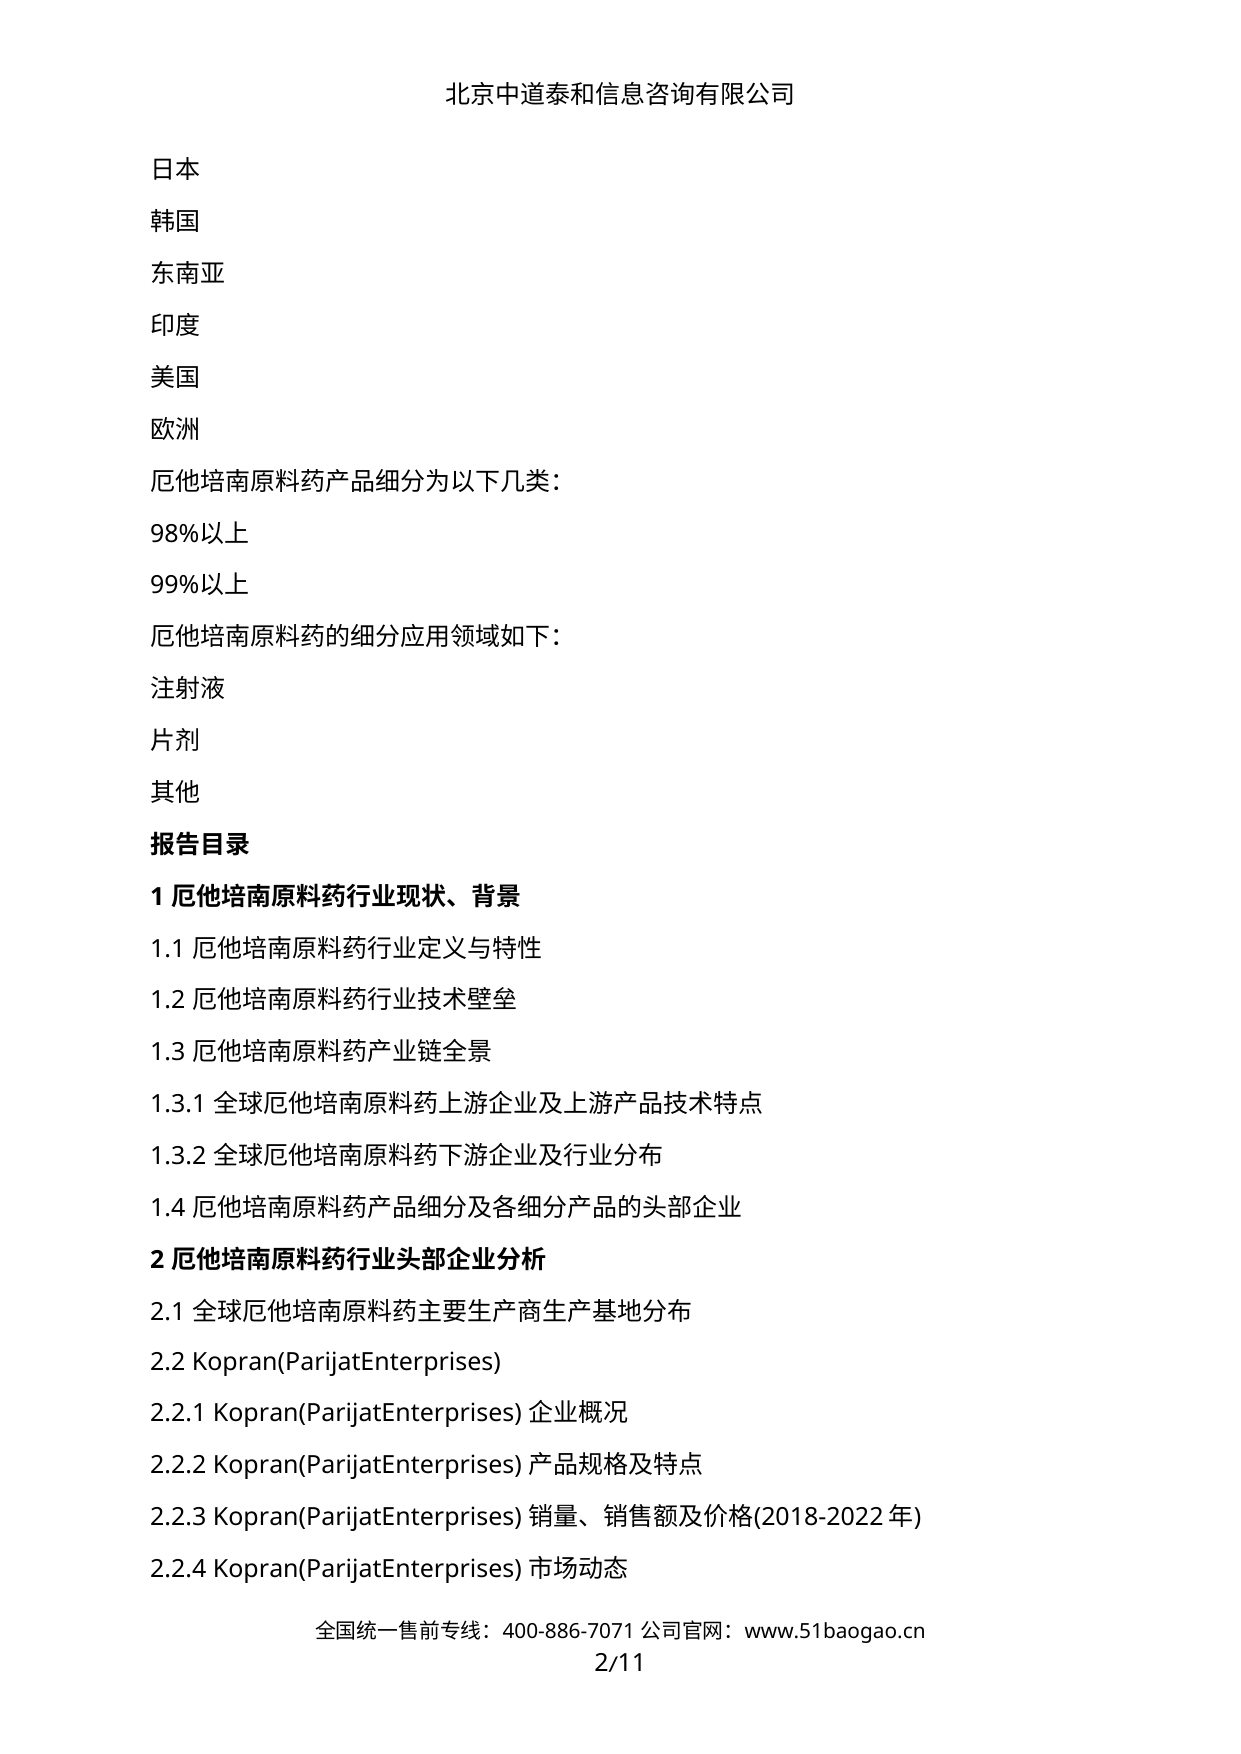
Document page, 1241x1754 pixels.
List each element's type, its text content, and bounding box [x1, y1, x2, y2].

text 欧洲 [150, 409, 1090, 446]
text 其他 [150, 772, 1090, 809]
text 98%以上 [150, 513, 1090, 549]
text 片剂 [150, 721, 1090, 757]
text 韩国 [150, 202, 1090, 238]
text 报告目录 [150, 824, 1090, 861]
text 印度 [150, 306, 1090, 342]
text 1.3 厄他培南原料药产业链全景 [150, 1032, 1090, 1068]
text 99%以上 [150, 565, 1090, 601]
text 厄他培南原料药的细分应用领域如下： [150, 617, 1090, 653]
text 1.1 厄他培南原料药行业定义与特性 [150, 928, 1090, 964]
text 2.2.2 Kopran(ParijatEnterprises) 产品规格及特点 [150, 1445, 1090, 1481]
text 1.2 厄他培南原料药行业技术壁垒 [150, 980, 1090, 1016]
text 2.2.3 Kopran(ParijatEnterprises) 销量、销售额及价格(2018-2022年) [150, 1497, 1090, 1533]
text 2.2.4 Kopran(ParijatEnterprises) 市场动态 [150, 1548, 1090, 1585]
text 美国 [150, 357, 1090, 394]
text 2.1 全球厄他培南原料药主要生产商生产基地分布 [150, 1291, 1090, 1327]
text 东南亚 [150, 254, 1090, 290]
text 1 厄他培南原料药行业现状、背景 [150, 876, 1090, 912]
text 1.3.1 全球厄他培南原料药上游企业及上游产品技术特点 [150, 1084, 1090, 1120]
text 注射液 [150, 669, 1090, 705]
text 2.2 Kopran(ParijatEnterprises) [150, 1343, 1090, 1377]
text 2.2.1 Kopran(ParijatEnterprises) 企业概况 [150, 1393, 1090, 1429]
text 1.4 厄他培南原料药产品细分及各细分产品的头部企业 [150, 1187, 1090, 1224]
text 厄他培南原料药产品细分为以下几类： [150, 461, 1090, 497]
text 2 厄他培南原料药行业头部企业分析 [150, 1239, 1090, 1276]
text 日本 [150, 150, 1090, 186]
text 1.3.2 全球厄他培南原料药下游企业及行业分布 [150, 1136, 1090, 1172]
